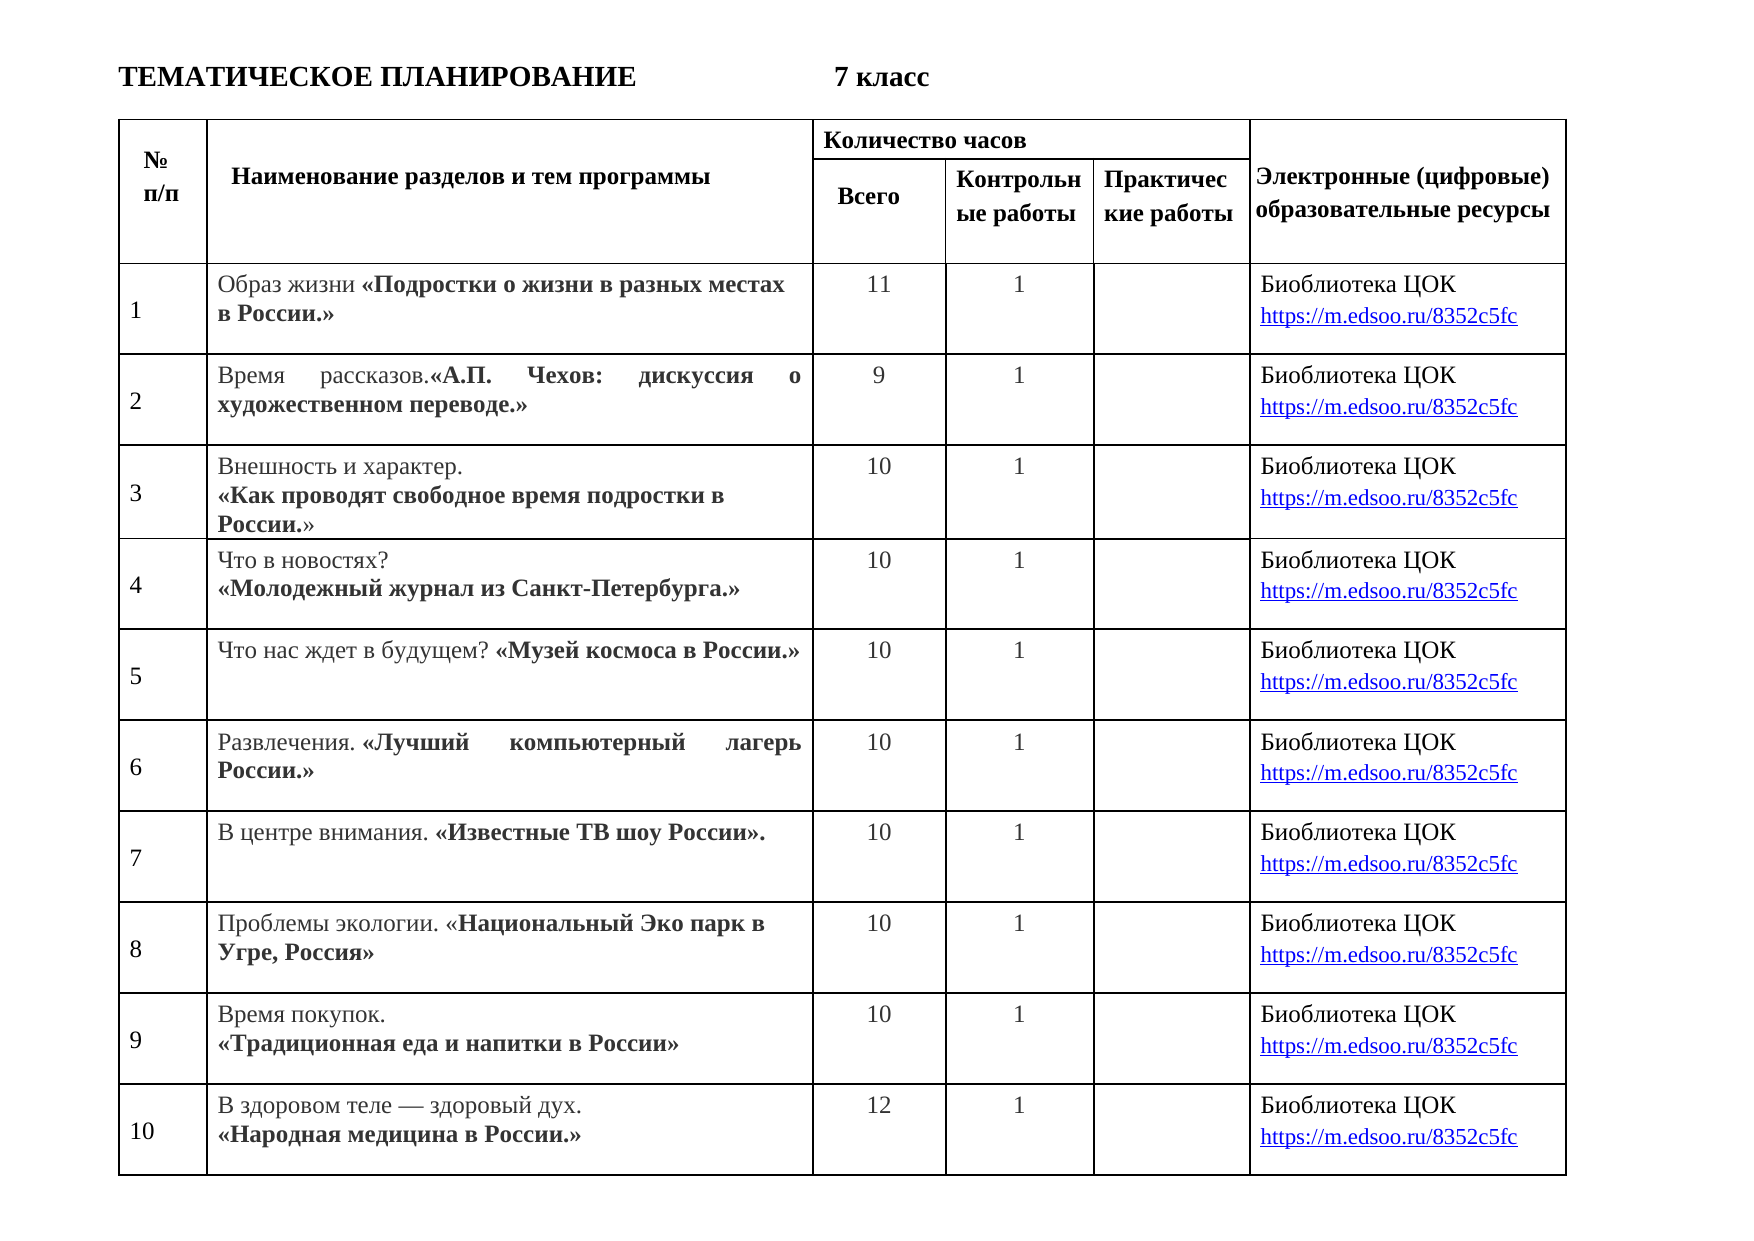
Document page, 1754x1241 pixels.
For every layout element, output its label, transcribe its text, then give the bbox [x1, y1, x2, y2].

table_cell 10 [814, 446, 945, 537]
table_cell Время покупок. «Традиционная еда и напитки в России» [208, 994, 812, 1083]
table_cell Биоблиотека ЦОК https://m.edsoo.ru/8352c5fc [1251, 539, 1565, 628]
table_cell [1095, 812, 1249, 901]
table_cell 1 [120, 264, 206, 353]
table_cell Что в новостях? «Молодежный журнал из Санкт-Петербурга.» [208, 540, 812, 628]
table_cell Биоблиотека ЦОК https://m.edsoo.ru/8352c5fc [1251, 630, 1565, 719]
table_cell [1095, 630, 1249, 719]
table_cell 1 [947, 446, 1093, 537]
table_cell 1 [947, 994, 1093, 1083]
table_cell 1 [947, 721, 1093, 810]
table_cell 6 [120, 721, 206, 810]
table_cell 2 [120, 355, 206, 444]
table_cell 1 [947, 540, 1093, 628]
table_header Количество часов [814, 120, 1249, 158]
table_cell 1 [947, 630, 1093, 719]
table_cell 1 [947, 1085, 1093, 1174]
table_cell [1095, 994, 1249, 1083]
table_cell 1 [947, 355, 1093, 444]
table_cell В центре внимания. «Известные ТВ шоу России». [208, 812, 812, 901]
table_cell 4 [120, 539, 206, 628]
table_cell Внешность и характер. «Как проводят свободное время подростки в России.» [208, 446, 812, 537]
text ТЕМАТИЧЕСКОЕ ПЛАНИРОВАНИЕ 7 класс [118, 59, 1636, 93]
table_cell 10 [814, 812, 945, 901]
table_cell 11 [814, 264, 945, 353]
table_cell Развлечения. «Лучший компьютерный лагерь России.» [208, 721, 812, 810]
table_cell [1095, 355, 1249, 444]
table_cell 10 [120, 1085, 206, 1174]
table_cell Биоблиотека ЦОК https://m.edsoo.ru/8352c5fc [1251, 903, 1565, 992]
table_cell 1 [947, 812, 1093, 901]
table_cell Биоблиотека ЦОК https://m.edsoo.ru/8352c5fc [1251, 355, 1565, 444]
table_cell Что нас ждет в будущем? «Музей космоса в России.» [208, 630, 812, 719]
table_cell 10 [814, 994, 945, 1083]
table_cell 1 [947, 903, 1093, 992]
table_cell Практические работы [1094, 160, 1249, 262]
table_cell Биоблиотека ЦОК https://m.edsoo.ru/8352c5fc [1251, 1085, 1565, 1174]
table_cell [1095, 264, 1249, 353]
table_cell 5 [120, 630, 206, 719]
table_cell Биоблиотека ЦОК https://m.edsoo.ru/8352c5fc [1251, 721, 1565, 810]
table_cell Биоблиотека ЦОК https://m.edsoo.ru/8352c5fc [1251, 446, 1565, 537]
table_cell 3 [120, 446, 206, 537]
table_cell Биоблиотека ЦОК https://m.edsoo.ru/8352c5fc [1251, 994, 1565, 1083]
table_cell Биоблиотека ЦОК https://m.edsoo.ru/8352c5fc [1251, 812, 1565, 901]
table_cell 9 [814, 355, 945, 444]
table_cell Время рассказов.«A.П. Чехов: дискуссия о художественном переводе.» [208, 355, 812, 444]
table_header Электронные (цифровые) образовательные ресурсы [1251, 120, 1565, 262]
table_cell 7 [120, 812, 206, 901]
table_cell 8 [120, 903, 206, 992]
table_cell [1095, 721, 1249, 810]
table_cell 10 [814, 540, 945, 628]
table_header Наименование разделов и тем программы [208, 120, 812, 262]
table_cell 10 [814, 630, 945, 719]
table_cell 1 [947, 264, 1093, 353]
table_cell В здоровом теле — здоровый дух. «Народная медицина в России.» [208, 1085, 812, 1174]
table_cell [1095, 540, 1249, 628]
table_cell Образ жизни «Подростки о жизни в разных местах в России.» [208, 264, 812, 353]
table_cell 9 [120, 994, 206, 1083]
table_cell Контрольные работы [946, 160, 1093, 262]
table_cell 12 [814, 1085, 945, 1174]
table_cell 10 [814, 721, 945, 810]
table_cell [1095, 446, 1249, 537]
table_cell [1095, 903, 1249, 992]
table_cell 10 [814, 903, 945, 992]
table_cell Биоблиотека ЦОК https://m.edsoo.ru/8352c5fc [1251, 264, 1565, 353]
table_cell Проблемы экологии. «Национальный Эко парк в Угре, Россия» [208, 903, 812, 992]
table_header № п/п [120, 120, 206, 262]
table_cell [1095, 1085, 1249, 1174]
table_cell Всего [814, 160, 945, 262]
